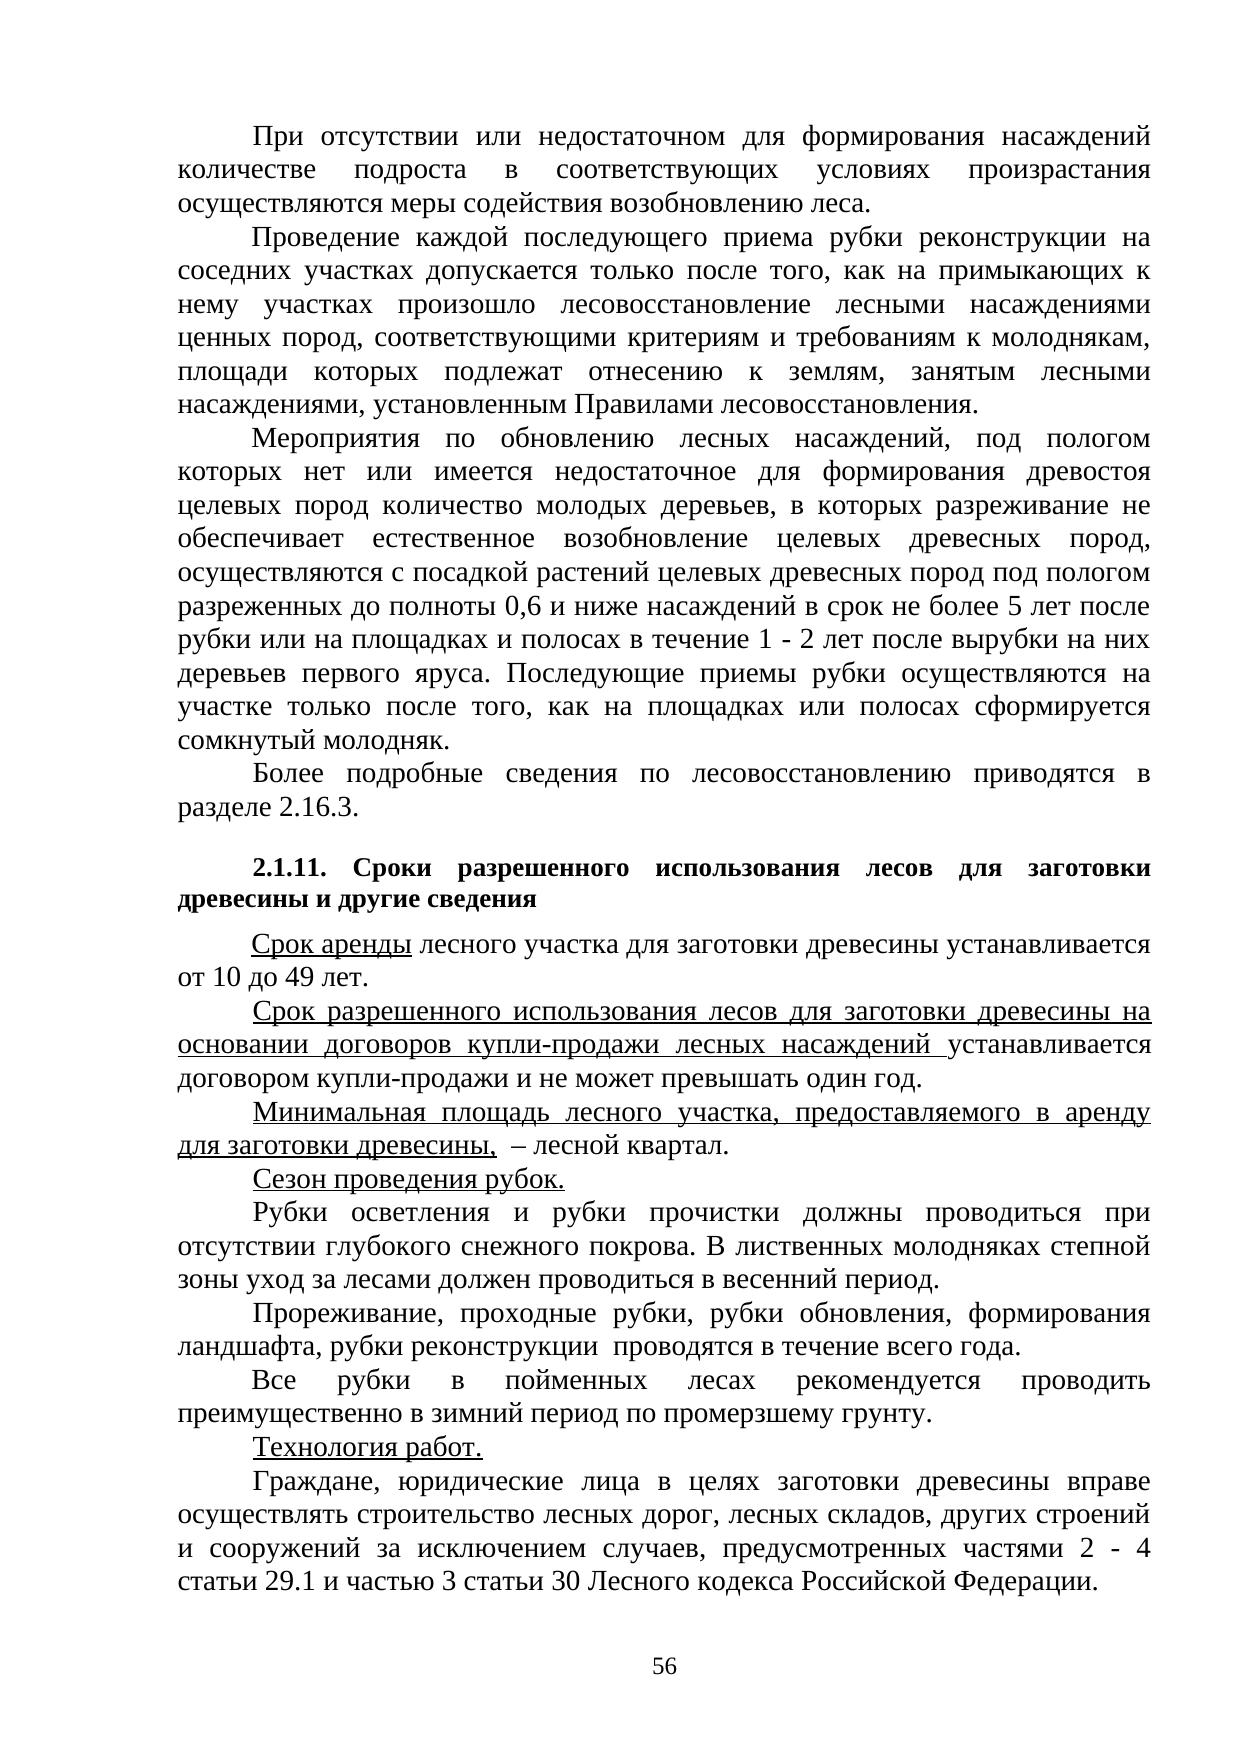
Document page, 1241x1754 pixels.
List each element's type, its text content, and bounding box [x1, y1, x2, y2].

text Минимальная площадь лесного участка, предоставляемого в аренду для заготовки древесины, – лесной квартал. [177, 1094, 1152, 1161]
text Срок разрешенного использования лесов для заготовки древесины на основании договоров купли-продажи лесных насаждений устанавливается договором купли-продажи и не может превышать один год. [177, 993, 1152, 1094]
text При отсутствии или недостаточном для формирования насаждений количестве подроста в соответствующих условиях произрастания осуществляются меры содействия возобновлению леса. [177, 118, 1152, 219]
text Сезон проведения рубок. [177, 1161, 1152, 1194]
text Прореживание, проходные рубки, рубки обновления, формирования ландшафта, рубки реконструкции проводятся в течение всего года. [177, 1295, 1152, 1362]
text Все рубки в пойменных лесах рекомендуется проводить преимущественно в зимний период по промерзшему грунту. [177, 1362, 1152, 1429]
text Мероприятия по обновлению лесных насаждений, под пологом которых нет или имеется недостаточное для формирования древостоя целевых пород количество молодых деревьев, в которых разреживание не обеспечивает естественное возобновление целевых древесных пород, осуществляются с посадкой растений целевых древесных пород под пологом разреженных до полноты 0,6 и ниже насаждений в срок не более 5 лет после рубки или на площадках и полосах в течение 1 - 2 лет после вырубки на них деревьев первого яруса. Последующие приемы рубки осуществляются на участке только после того, как на площадках или полосах сформируется сомкнутый молодняк. [177, 420, 1152, 755]
text 2.1.11. Сроки разрешенного использования лесов для заготовки древесины и другие сведения [177, 851, 1152, 913]
text Срок аренды лесного участка для заготовки древесины устанавливается от 10 до 49 лет. [177, 926, 1152, 993]
text Проведение каждой последующего приема рубки реконструкции на соседних участках допускается только после того, как на примыкающих к нему участках произошло лесовосстановление лесными насаждениями ценных пород, соответствующими критериям и требованиям к молоднякам, площади которых подлежат отнесению к землям, занятым лесными насаждениями, установленным Правилами лесовосстановления. [177, 219, 1152, 420]
text Более подробные сведения по лесовосстановлению приводятся в разделе 2.16.3. [177, 755, 1152, 822]
text Рубки осветления и рубки прочистки должны проводиться при отсутствии глубокого снежного покрова. В лиственных молодняках степной зоны уход за лесами должен проводиться в весенний период. [177, 1194, 1152, 1295]
text Граждане, юридические лица в целях заготовки древесины вправе осуществлять строительство лесных дорог, лесных складов, других строений и сооружений за исключением случаев, предусмотренных частями 2 - 4 статьи 29.1 и частью 3 статьи 30 Лесного кодекса Российской Федерации. [177, 1463, 1152, 1597]
text Технология работ. [177, 1429, 1152, 1463]
